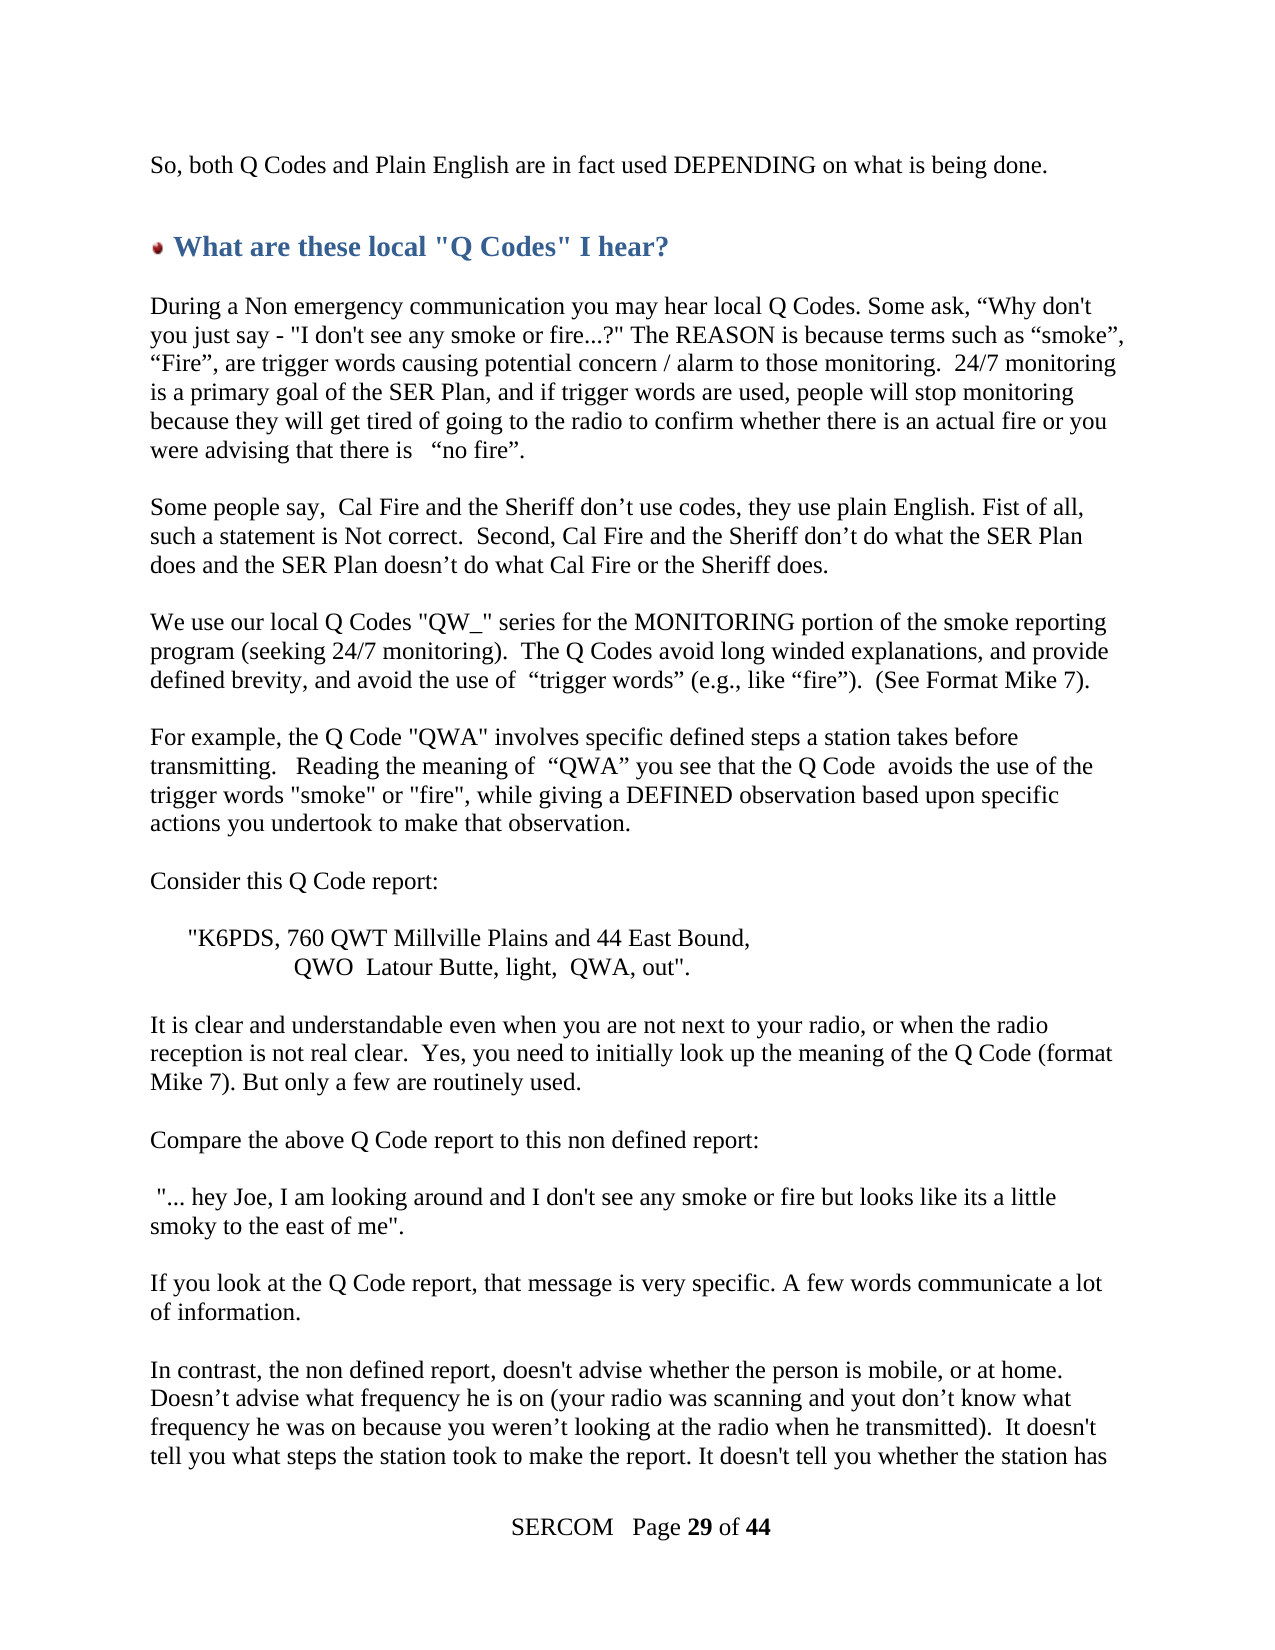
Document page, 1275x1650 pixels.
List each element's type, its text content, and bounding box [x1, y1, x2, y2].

text Some people say, Cal Fire and the Sheriff don’t use codes, they use plain English. Fist of all, such a statement is Not correct. Second, Cal Fire and the Sheriff don’t do what the SER Plan does and the SER Plan doesn’t do what Cal Fire or the Sheriff does. [150, 492, 1125, 578]
picture [150, 241, 166, 256]
text We use our local Q Codes "QW_" series for the MONITORING portion of the smoke reporting program (seeking 24/7 monitoring). The Q Codes avoid long winded explanations, and provide defined brevity, and avoid the use of “trigger words” (e.g., like “fire”). (See Format Mike 7). [150, 607, 1125, 693]
text Compare the above Q Code report to this non defined report: [150, 1125, 1125, 1153]
text It is clear and understandable even when you are not next to your radio, or when the radio reception is not real clear. Yes, you need to initially look up the meaning of the Q Code (format Mike 7). But only a few are routinely used. [150, 1010, 1125, 1096]
text "... hey Joe, I am looking around and I don't see any smoke or fire but looks like its a little smoky to the east of me". [150, 1182, 1125, 1240]
text For example, the Q Code "QWA" involves specific defined steps a station takes before transmitting. Reading the meaning of “QWA” you see that the Q Code avoids the use of the trigger words "smoke" or "fire", while giving a DEFINED observation based upon specific actions you undertook to make that observation. [150, 722, 1125, 837]
text If you look at the Q Code report, that message is very specific. A few words communicate a lot of information. [150, 1268, 1125, 1326]
text "K6PDS, 760 QWT Millville Plains and 44 East Bound, [150, 923, 1125, 952]
subtitle What are these local "Q Codes" I hear? [150, 229, 1125, 262]
text Consider this Q Code report: [150, 866, 1125, 895]
text QWO Latour Butte, light, QWA, out". [150, 952, 1125, 981]
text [150, 1355, 1125, 1470]
text So, both Q Codes and Plain English are in fact used DEPENDING on what is being done. [150, 150, 1125, 179]
text During a Non emergency communication you may hear local Q Codes. Some ask, “Why don't you just say - "I don't see any smoke or fire...?" The REASON is because terms such as “smoke”, “Fire”, are trigger words causing potential concern / alarm to those monitoring. 24/7 monitoring is a primary goal of the SER Plan, and if trigger words are used, people will stop monitoring because they will get tired of going to the radio to confirm whether there is an actual fire or you were advising that there is “no fire”. [150, 291, 1125, 463]
